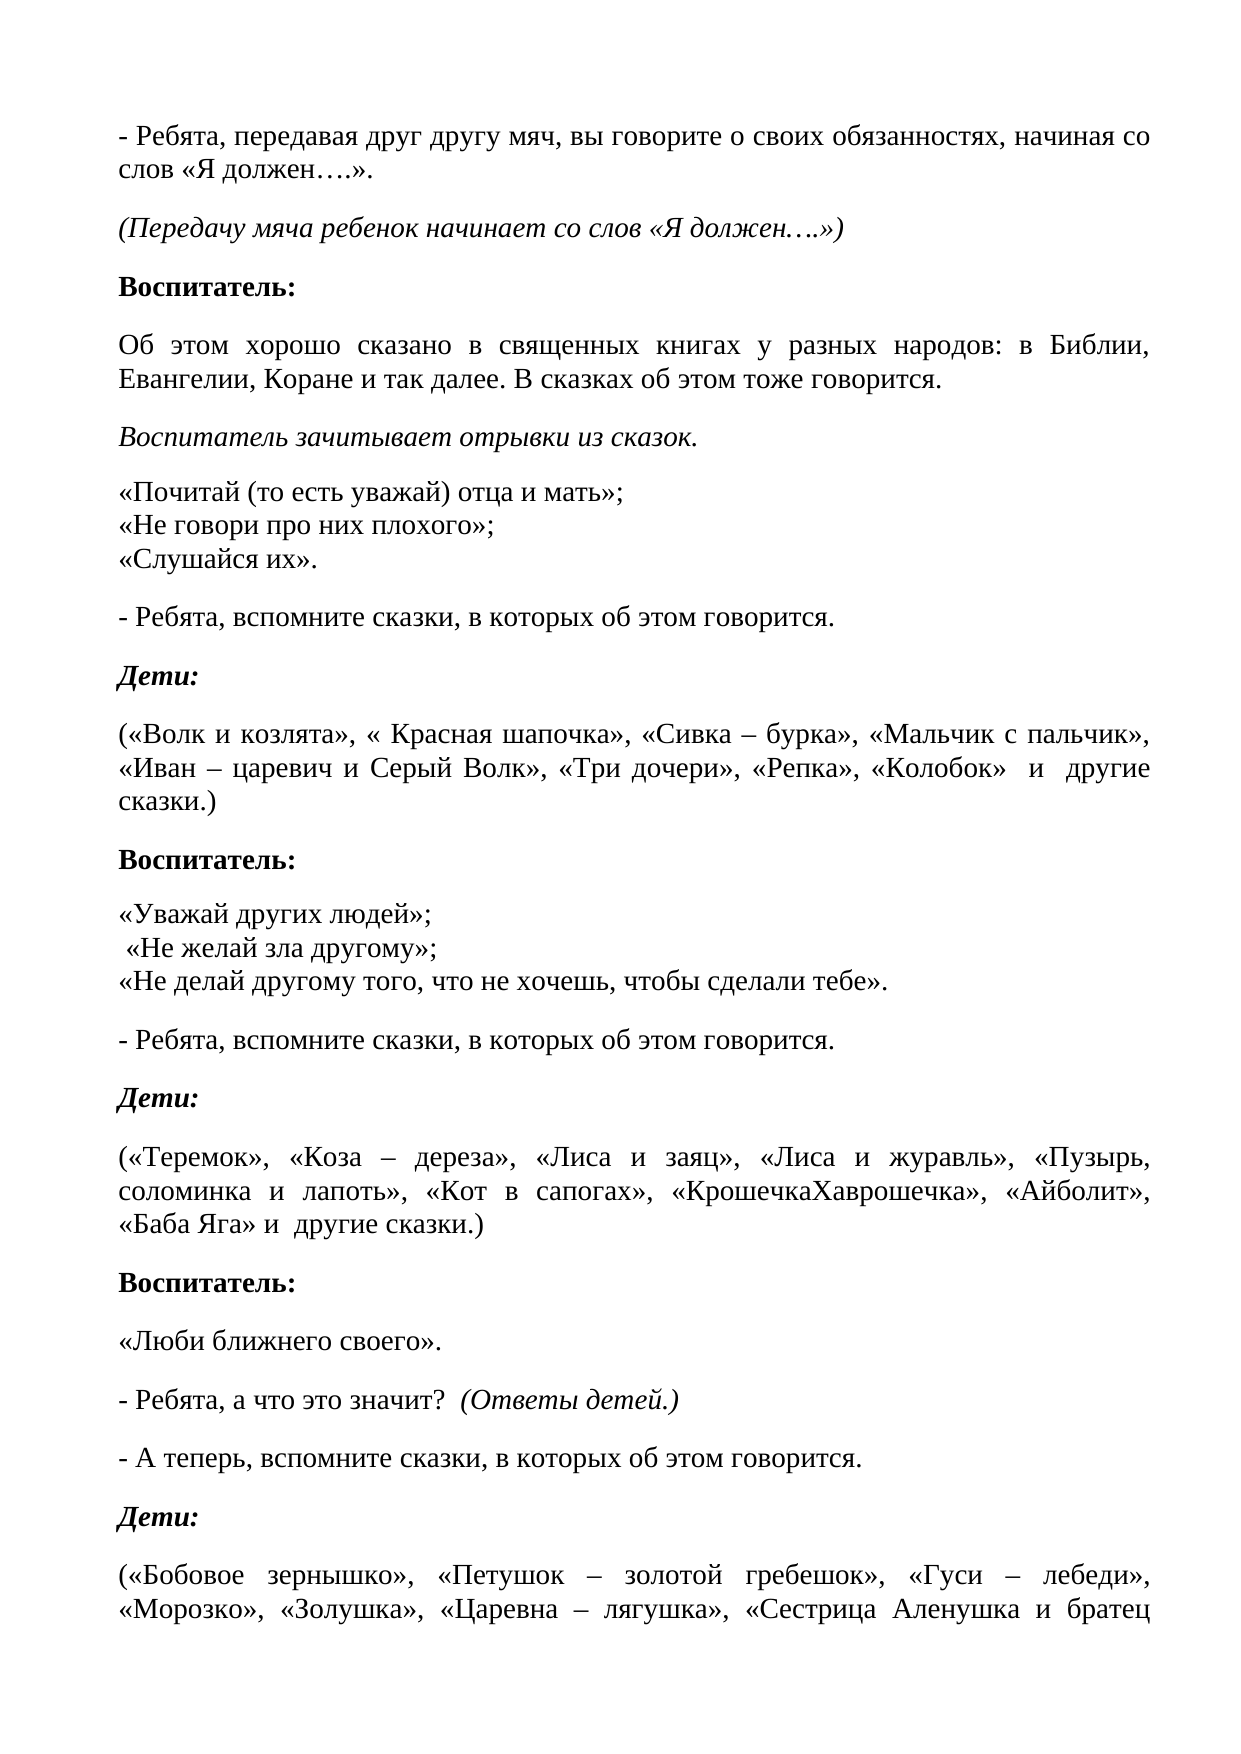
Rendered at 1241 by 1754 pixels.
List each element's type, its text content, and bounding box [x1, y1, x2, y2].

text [118, 1557, 1152, 1624]
text - Ребята, а что это значит? (Ответы детей.) [118, 1382, 1152, 1415]
text «Уважай других людей»; [118, 896, 1152, 930]
text - Ребята, вспомните сказки, в которых об этом говорится. [118, 1022, 1152, 1056]
text («Теремок», «Коза – дереза», «Лиса и заяц», «Лиса и журавль», «Пузырь, соломинка и лапоть», «Кот в сапогах», «КрошечкаХаврошечка», «Айболит», «Баба Яга» и другие сказки.) [118, 1139, 1152, 1240]
text «Не говори про них плохого»; [118, 507, 1152, 541]
text Воспитатель: [118, 842, 1152, 876]
text «Люби ближнего своего». [118, 1323, 1152, 1357]
text Воспитатель: [118, 1265, 1152, 1298]
text «Слушайся их». [118, 541, 1152, 574]
text Дети: [118, 1081, 1152, 1114]
text Дети: [118, 1499, 1152, 1532]
text - А теперь, вспомните сказки, в которых об этом говорится. [118, 1440, 1152, 1474]
text (Передачу мяча ребенок начинает со слов «Я должен….») [118, 210, 1152, 244]
text Воспитатель: [118, 269, 1152, 302]
text «Не желай зла другому»; [118, 930, 1152, 963]
text («Волк и козлята», « Красная шапочка», «Сивка – бурка», «Мальчик с пальчик», «Иван – царевич и Серый Волк», «Три дочери», «Репка», «Колобок» и другие сказки.) [118, 716, 1152, 817]
text Об этом хорошо сказано в священных книгах у разных народов: в Библии, Евангелии, Коране и так далее. В сказках об этом тоже говорится. [118, 327, 1152, 394]
text - Ребята, передавая друг другу мяч, вы говорите о своих обязанностях, начиная со слов «Я должен….». [118, 118, 1152, 185]
text - Ребята, вспомните сказки, в которых об этом говорится. [118, 599, 1152, 633]
text «Почитай (то есть уважай) отца и мать»; [118, 474, 1152, 507]
text Дети: [118, 658, 1152, 691]
text «Не делай другому того, что не хочешь, чтобы сделали тебе». [118, 963, 1152, 997]
text Воспитатель зачитывает отрывки из сказок. [118, 419, 1152, 453]
